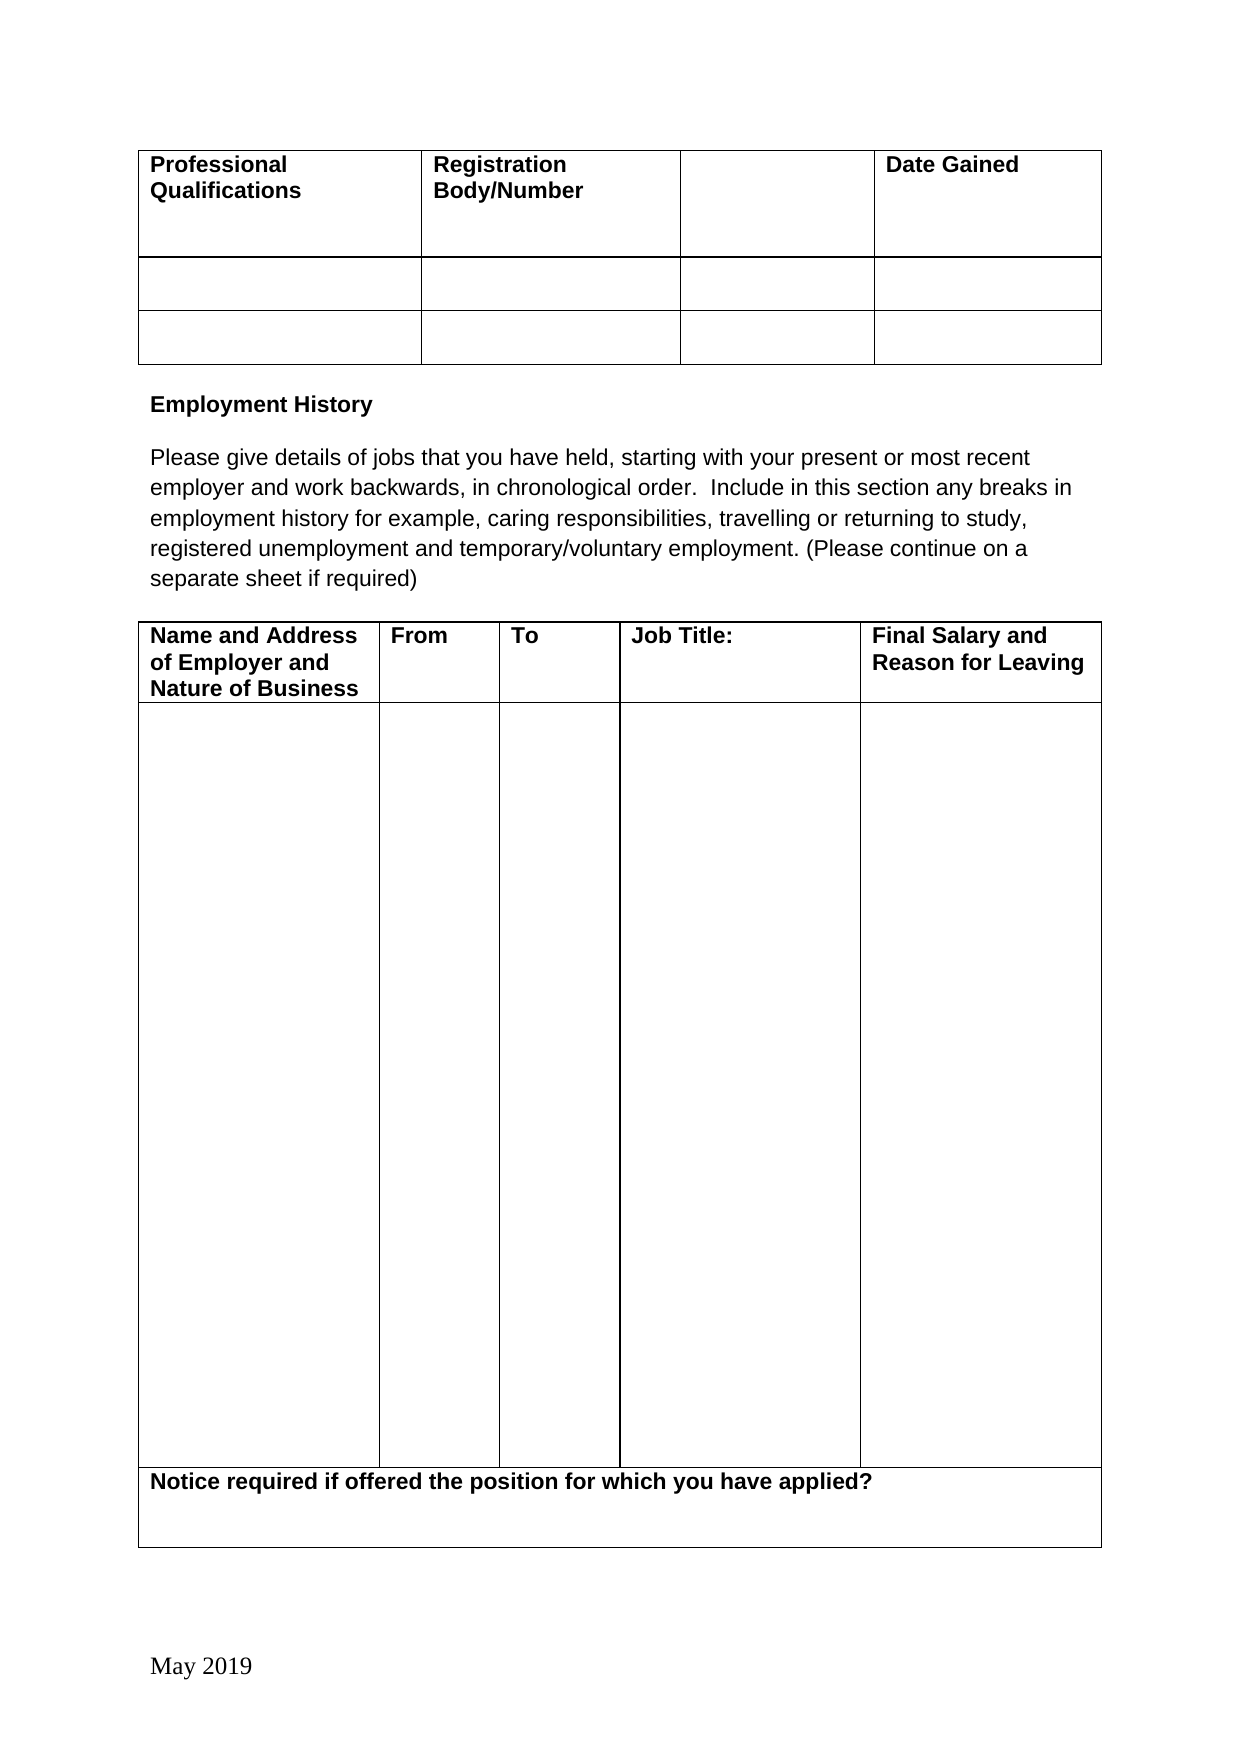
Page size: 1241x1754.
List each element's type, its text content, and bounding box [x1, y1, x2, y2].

table_header From [380, 623, 499, 702]
table_cell [500, 703, 619, 1467]
table_cell [861, 703, 1101, 1467]
table_cell [422, 311, 680, 364]
table_cell [380, 703, 499, 1467]
table_cell [139, 311, 421, 364]
table_header Job Title: [621, 623, 860, 702]
table_cell [681, 258, 874, 310]
table_cell [621, 703, 860, 1467]
table_cell [422, 258, 680, 310]
table_cell [139, 258, 421, 310]
table_cell Date Gained [875, 151, 1101, 256]
table_cell [681, 151, 874, 256]
table_cell [875, 258, 1101, 310]
text Please give details of jobs that you have held, starting with your present or most recent employer and work backwards, in chronological order. Include in this section any breaks in employment history for example, caring responsibilities, travelling or returning to study, registered unemployment and temporary/voluntary employment. (Please continue on a separate sheet if required) [150, 444, 1090, 591]
table_cell Registration Body/Number [422, 151, 680, 256]
table_header Name and Address of Employer and Nature of Business [139, 623, 379, 702]
table_cell [681, 311, 874, 364]
table_header To [500, 623, 619, 702]
table_cell Professional Qualifications [139, 151, 421, 256]
table_header Final Salary and Reason for Leaving [861, 623, 1101, 702]
table_cell Notice required if offered the position for which you have applied? [139, 1468, 1101, 1547]
table_cell [139, 703, 379, 1467]
table_cell [875, 311, 1101, 364]
text Employment History [150, 391, 1090, 418]
